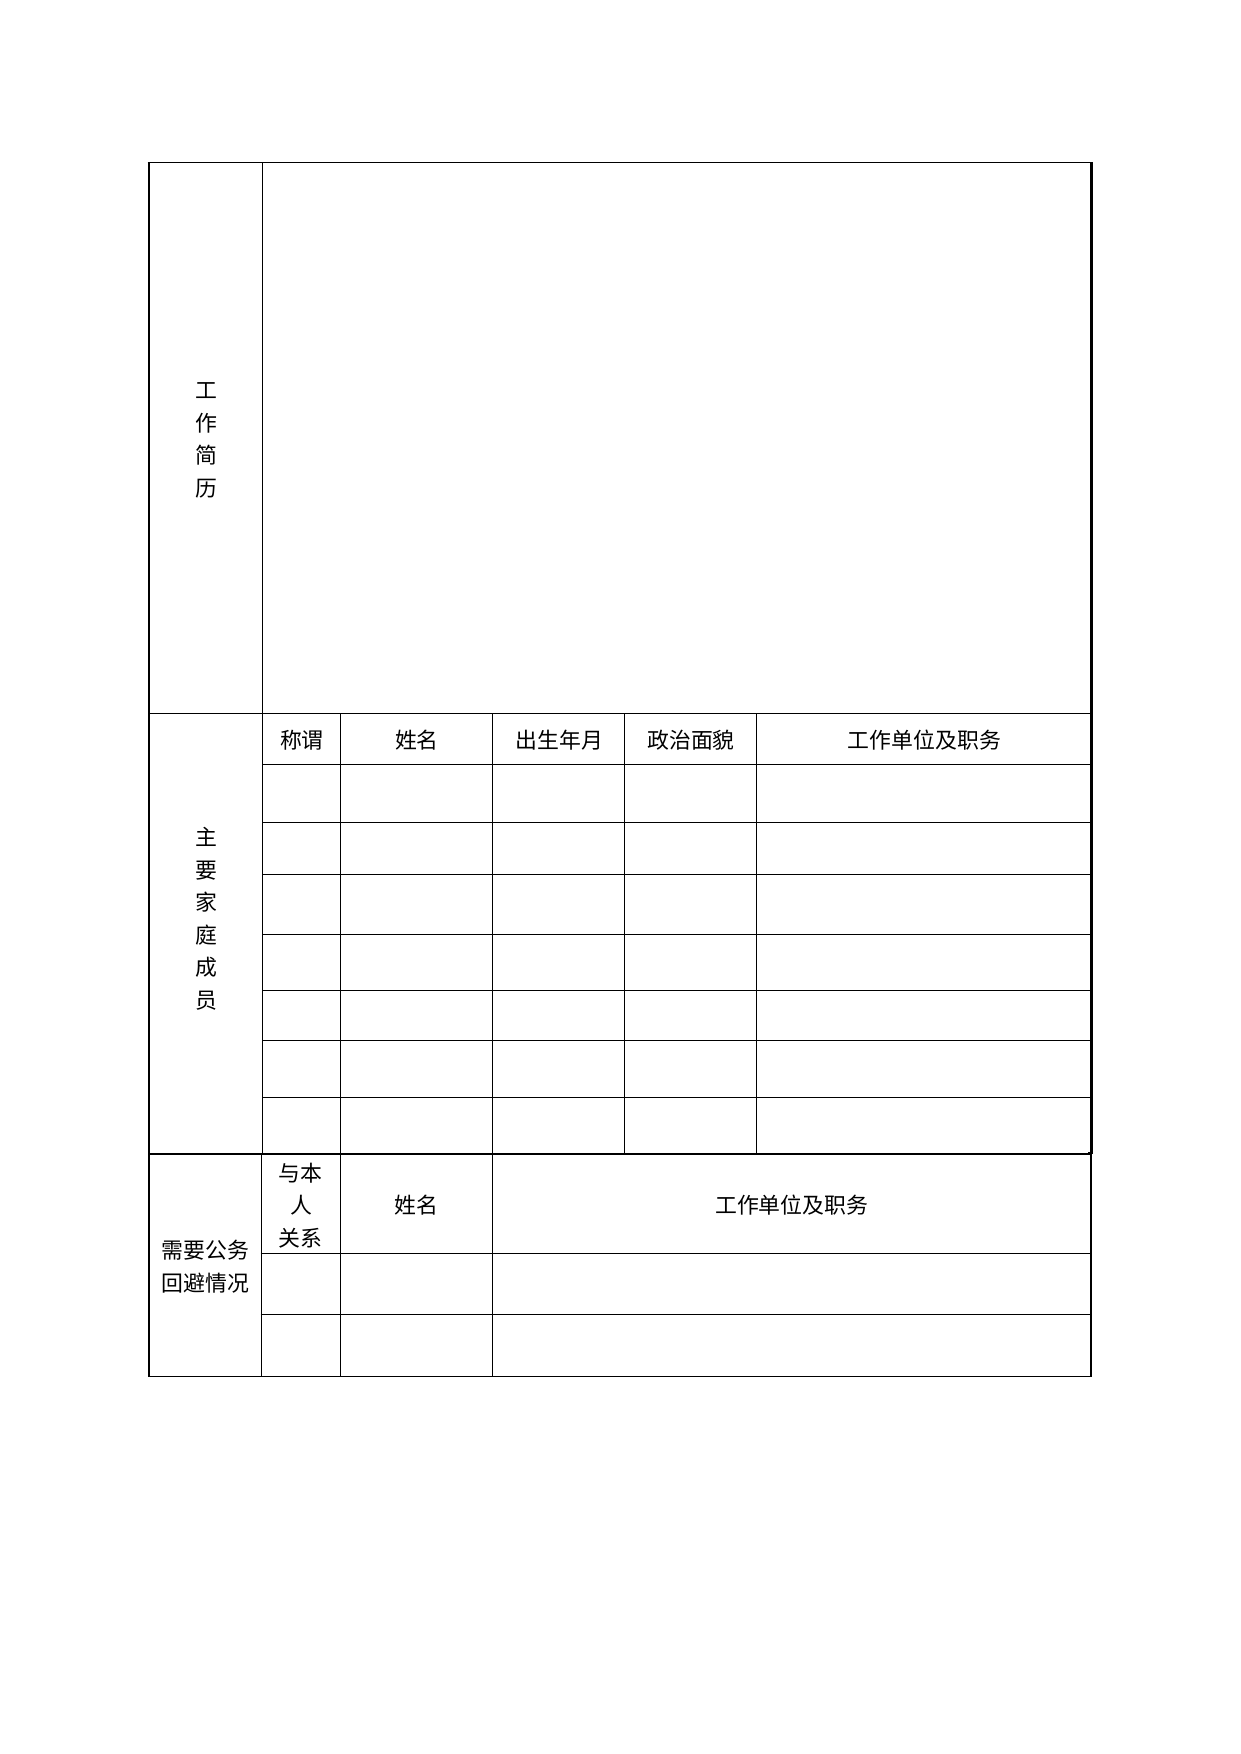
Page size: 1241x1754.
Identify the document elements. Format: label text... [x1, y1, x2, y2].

table_cell [262, 1254, 340, 1314]
table_cell [263, 1098, 340, 1153]
table_cell [493, 875, 624, 934]
table_cell [263, 991, 340, 1039]
table_cell [625, 765, 756, 822]
table_cell 工作单位及职务 [493, 1155, 1090, 1253]
table_cell 姓名 [341, 1155, 492, 1253]
table_cell 主 要 家 庭 成 员 [150, 714, 262, 1153]
table_cell [625, 935, 756, 990]
table_cell 与本人 关系 [262, 1155, 340, 1253]
table_cell 需要公务回避情况 [150, 1155, 261, 1376]
table_cell [341, 1254, 492, 1314]
table_cell [757, 991, 1090, 1039]
table_cell 出生年月 [493, 714, 624, 763]
table_cell [493, 935, 624, 990]
table_cell [757, 1041, 1090, 1097]
table_cell [341, 1098, 492, 1153]
table_cell 工 作 简 历 [150, 163, 262, 713]
table_cell [757, 935, 1090, 990]
table_cell 称谓 [263, 714, 340, 763]
table_cell 姓名 [341, 714, 492, 763]
table_cell [493, 1098, 624, 1153]
table_cell [263, 1041, 340, 1097]
table_cell [341, 935, 492, 990]
table_cell [625, 875, 756, 934]
table_cell [625, 1041, 756, 1097]
table_cell [263, 765, 340, 822]
table_cell [341, 875, 492, 934]
table_cell [341, 1315, 492, 1376]
table_cell [341, 765, 492, 822]
table_cell [262, 1315, 340, 1376]
table_cell [493, 823, 624, 874]
table_cell [493, 1041, 624, 1097]
table_cell [493, 1254, 1090, 1314]
table_cell [493, 765, 624, 822]
table_cell [757, 875, 1090, 934]
table_cell [263, 823, 340, 874]
table_cell [625, 823, 756, 874]
table_cell 工作单位及职务 [757, 714, 1090, 763]
table_cell [263, 163, 1090, 713]
table_cell [263, 935, 340, 990]
table_cell [757, 823, 1090, 874]
table_cell [625, 991, 756, 1039]
table_cell [263, 875, 340, 934]
table_cell [625, 1098, 756, 1153]
table_cell [757, 765, 1090, 822]
table_cell 政治面貌 [625, 714, 756, 763]
table_cell [341, 991, 492, 1039]
table_cell [493, 1315, 1090, 1376]
table_cell [341, 823, 492, 874]
table_cell [493, 991, 624, 1039]
table_cell [757, 1098, 1090, 1153]
table_cell [341, 1041, 492, 1097]
